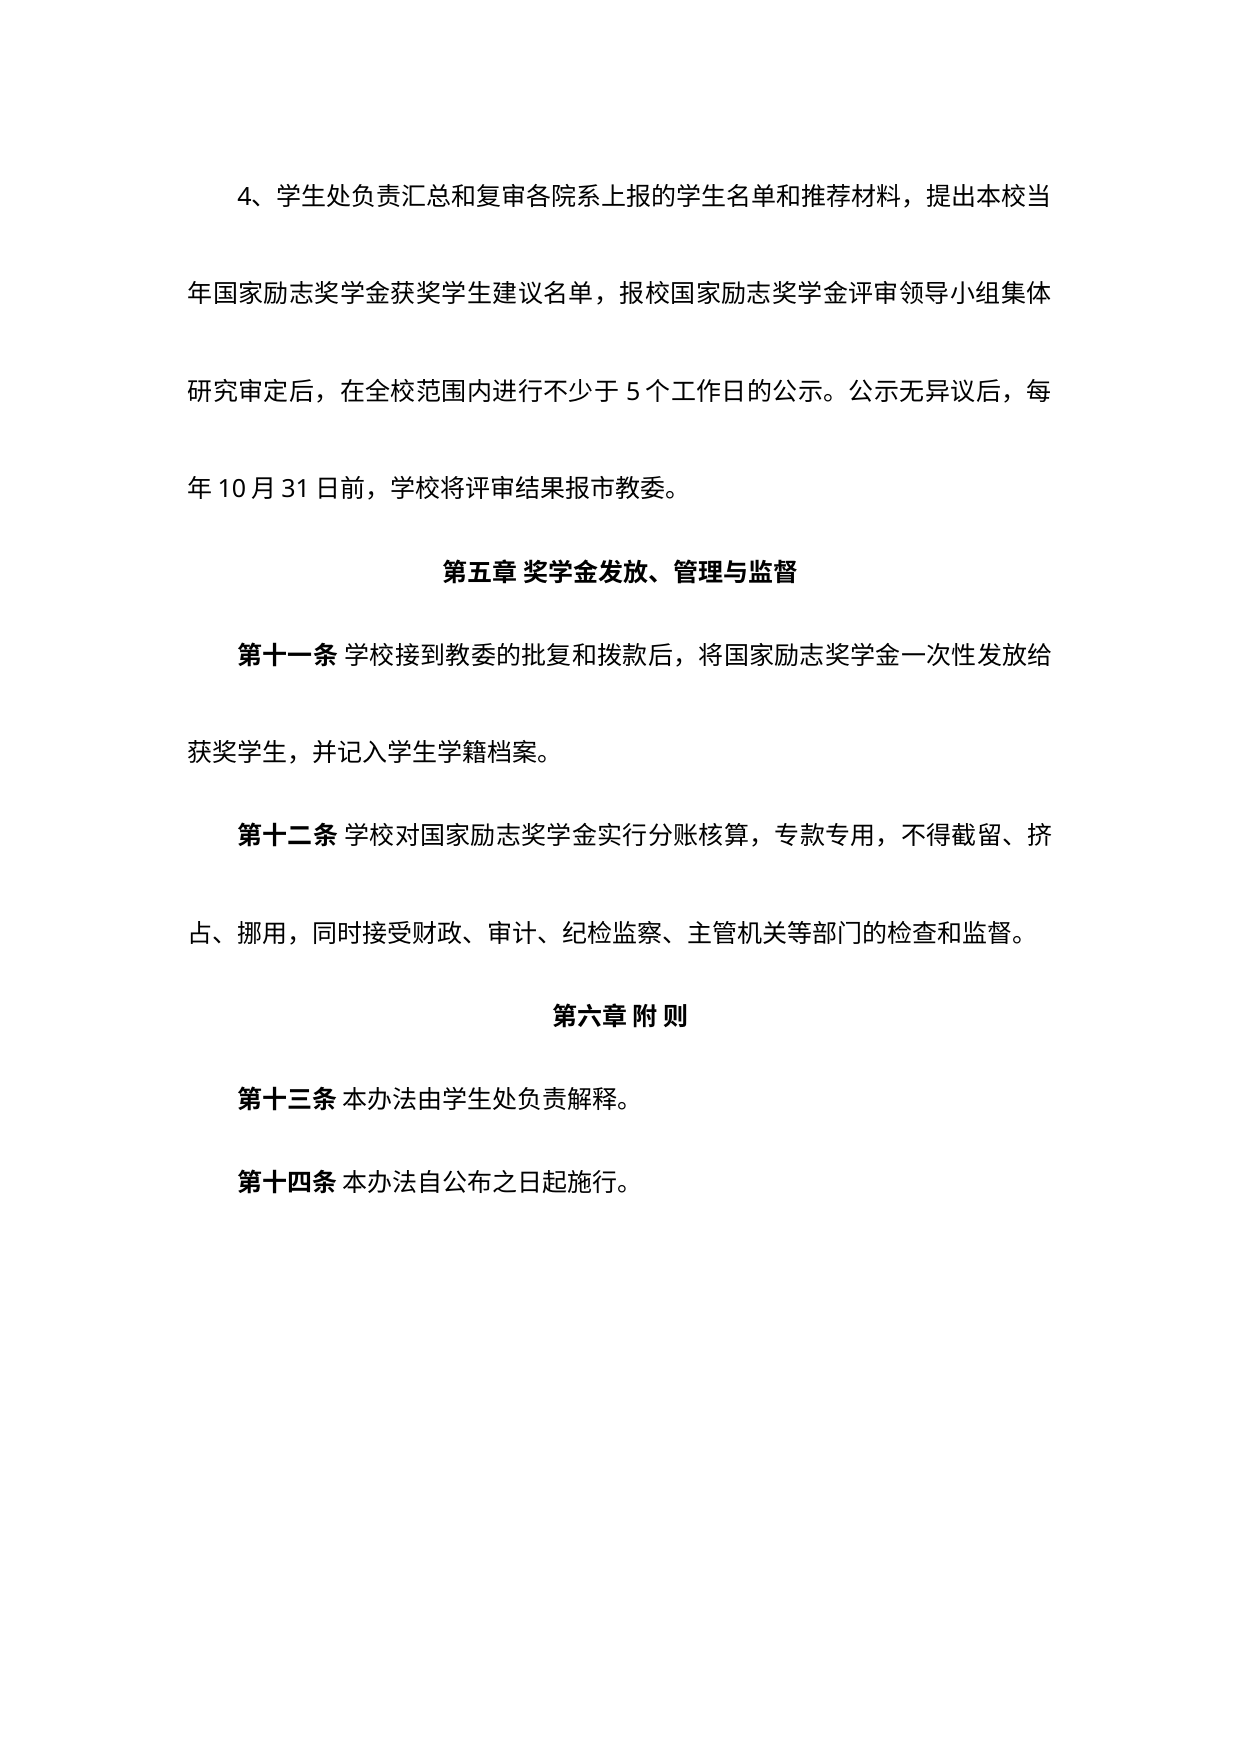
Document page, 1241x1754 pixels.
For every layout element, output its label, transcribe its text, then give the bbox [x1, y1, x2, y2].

text 第五章 奖学金发放、管理与监督 [187, 538, 1053, 603]
text 第六章 附 则 [187, 982, 1053, 1047]
text 第十四条 本办法自公布之日起施行。 [187, 1148, 1053, 1213]
text 第十一条 学校接到教委的批复和拨款后，将国家励志奖学金一次性发放给获奖学生，并记入学生学籍档案。 [187, 621, 1053, 783]
text 第十三条 本办法由学生处负责解释。 [187, 1065, 1053, 1130]
text 第十二条 学校对国家励志奖学金实行分账核算，专款专用，不得截留、挤占、挪用，同时接受财政、审计、纪检监察、主管机关等部门的检查和监督。 [187, 801, 1053, 964]
text 4、学生处负责汇总和复审各院系上报的学生名单和推荐材料，提出本校当年国家励志奖学金获奖学生建议名单，报校国家励志奖学金评审领导小组集体研究审定后，在全校范围内进行不少于5个工作日的公示。公示无异议后，每年10月31日前，学校将评审结果报市教委。 [187, 162, 1053, 519]
